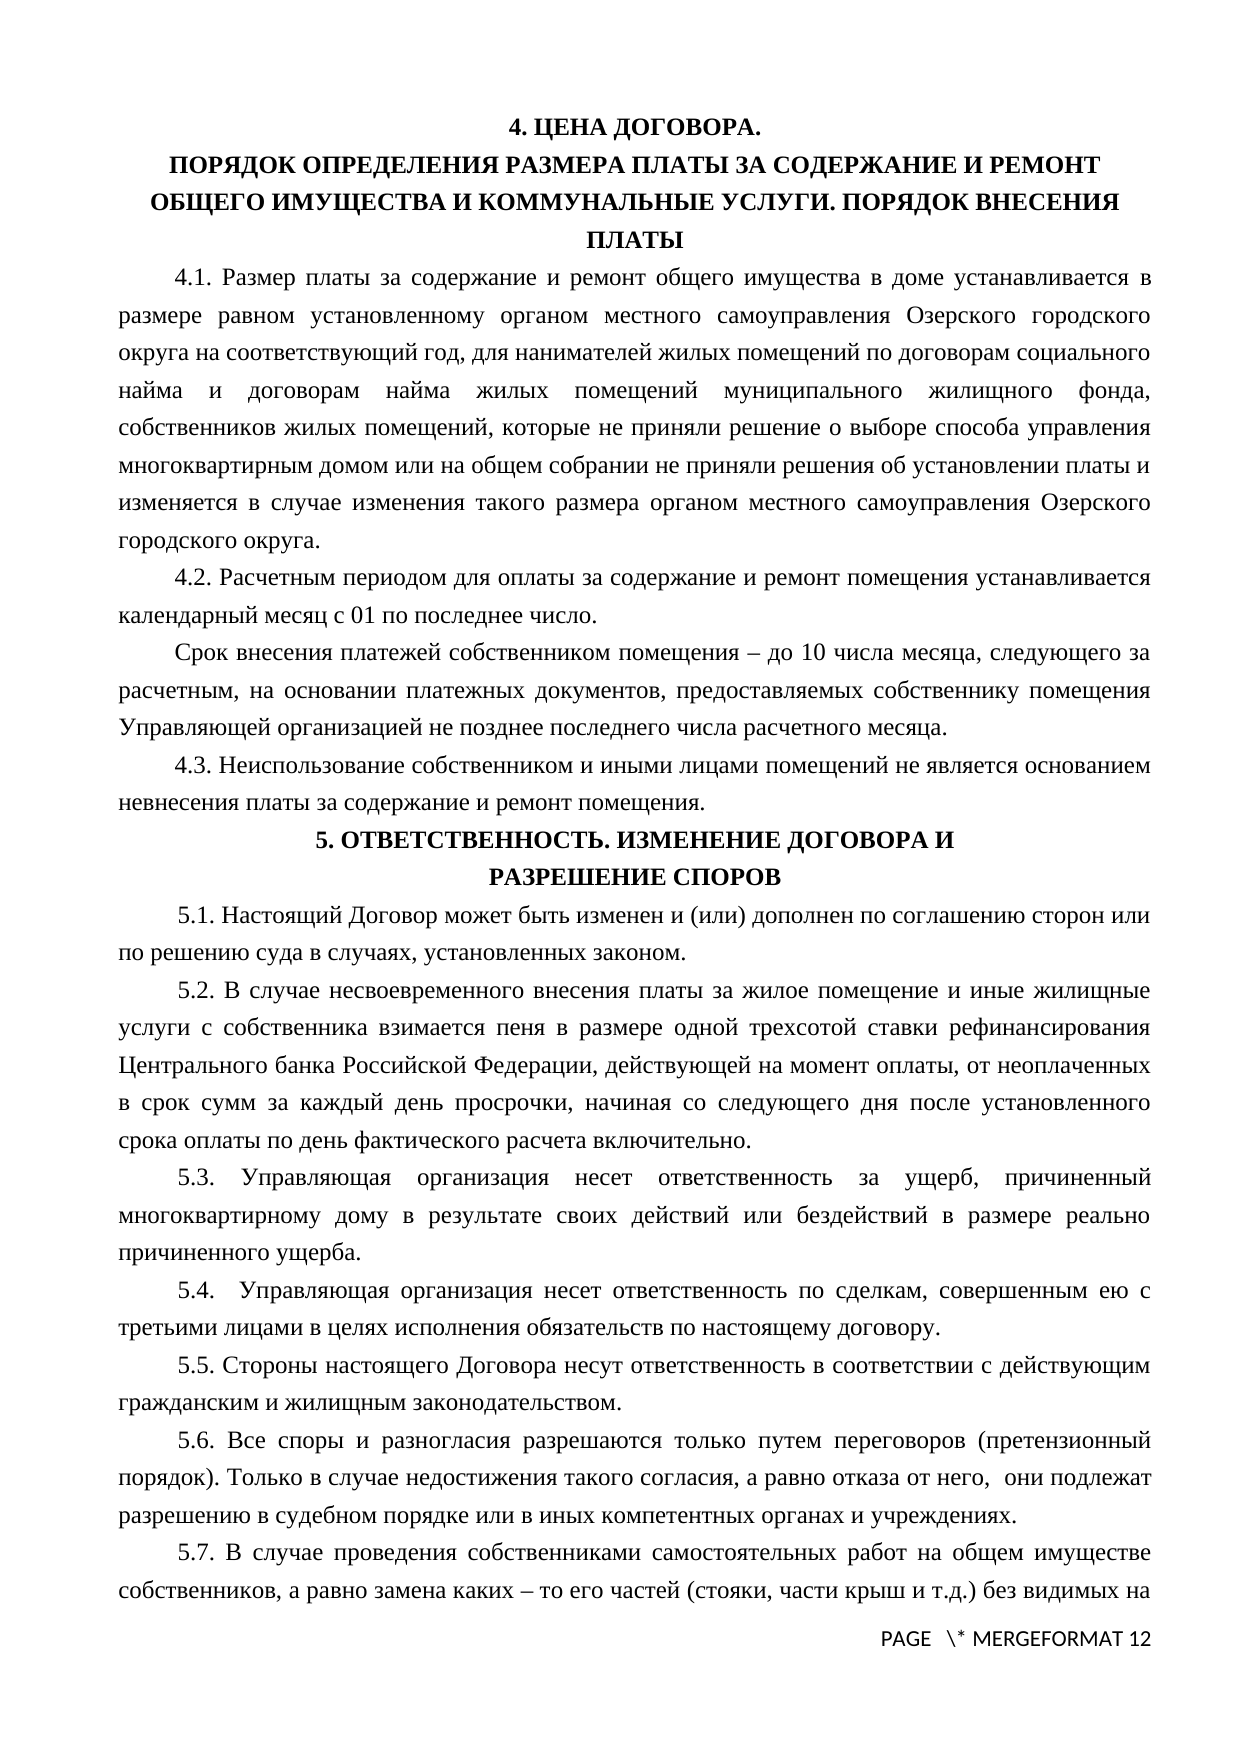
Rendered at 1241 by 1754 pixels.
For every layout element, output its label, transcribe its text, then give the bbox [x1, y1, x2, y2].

text ПОРЯДОК ОПРЕДЕЛЕНИЯ РАЗМЕРА ПЛАТЫ ЗА СОДЕРЖАНИЕ И РЕМОНТ ОБЩЕГО ИМУЩЕСТВА И КОММУНАЛЬНЫЕ УСЛУГИ. ПОРЯДОК ВНЕСЕНИЯ ПЛАТЫ [118, 141, 1152, 253]
text 5.2. В случае несвоевременного внесения платы за жилое помещение и иные жилищные услуги с собственника взимается пеня в размере одной трехсотой ставки рефинансирования Центрального банка Российской Федерации, действующей на момент оплаты, от неоплаченных в срок сумм за каждый день просрочки, начиная со следующего дня после установленного срока оплаты по день фактического расчета включительно. [118, 966, 1152, 1153]
text РАЗРЕШЕНИЕ СПОРОВ [118, 853, 1152, 891]
text 5.1. Настоящий Договор может быть изменен и (или) дополнен по соглашению сторон или по решению суда в случаях, установленных законом. [118, 891, 1152, 966]
text 5.3. Управляющая организация несет ответственность за ущерб, причиненный многоквартирному дому в результате своих действий или бездействий в размере реально причиненного ущерба. [118, 1153, 1152, 1266]
text 4.3. Неиспользование собственником и иными лицами помещений не является основанием невнесения платы за содержание и ремонт помещения. [118, 741, 1152, 816]
text 5. ОТВЕТСТВЕННОСТЬ. ИЗМЕНЕНИЕ ДОГОВОРА И [118, 816, 1152, 853]
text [118, 1528, 1152, 1603]
text 5.4. Управляющая организация несет ответственность по сделкам, совершенным ею с третьими лицами в целях исполнения обязательств по настоящему договору. [118, 1266, 1152, 1341]
text 4.2. Расчетным периодом для оплаты за содержание и ремонт помещения устанавливается календарный месяц с 01 по последнее число. [118, 553, 1152, 628]
text 5.5. Стороны настоящего Договора несут ответственность в соответствии с действующим гражданским и жилищным законодательством. [118, 1341, 1152, 1416]
text 4. ЦЕНА ДОГОВОРА. [118, 103, 1152, 141]
text 4.1. Размер платы за содержание и ремонт общего имущества в доме устанавливается в размере равном установленному органом местного самоуправления Озерского городского округа на соответствующий год, для нанимателей жилых помещений по договорам социального найма и договорам найма жилых помещений муниципального жилищного фонда, собственников жилых помещений, которые не приняли решение о выборе способа управления многоквартирным домом или на общем собрании не приняли решения об установлении платы и изменяется в случае изменения такого размера органом местного самоуправления Озерского городского округа. [118, 253, 1152, 553]
text 5.6. Все споры и разногласия разрешаются только путем переговоров (претензионный порядок). Только в случае недостижения такого согласия, а равно отказа от него, они подлежат разрешению в судебном порядке или в иных компетентных органах и учреждениях. [118, 1416, 1152, 1528]
text Срок внесения платежей собственником помещения – до 10 числа месяца, следующего за расчетным, на основании платежных документов, предоставляемых собственнику помещения Управляющей организацией не позднее последнего числа расчетного месяца. [118, 628, 1152, 741]
